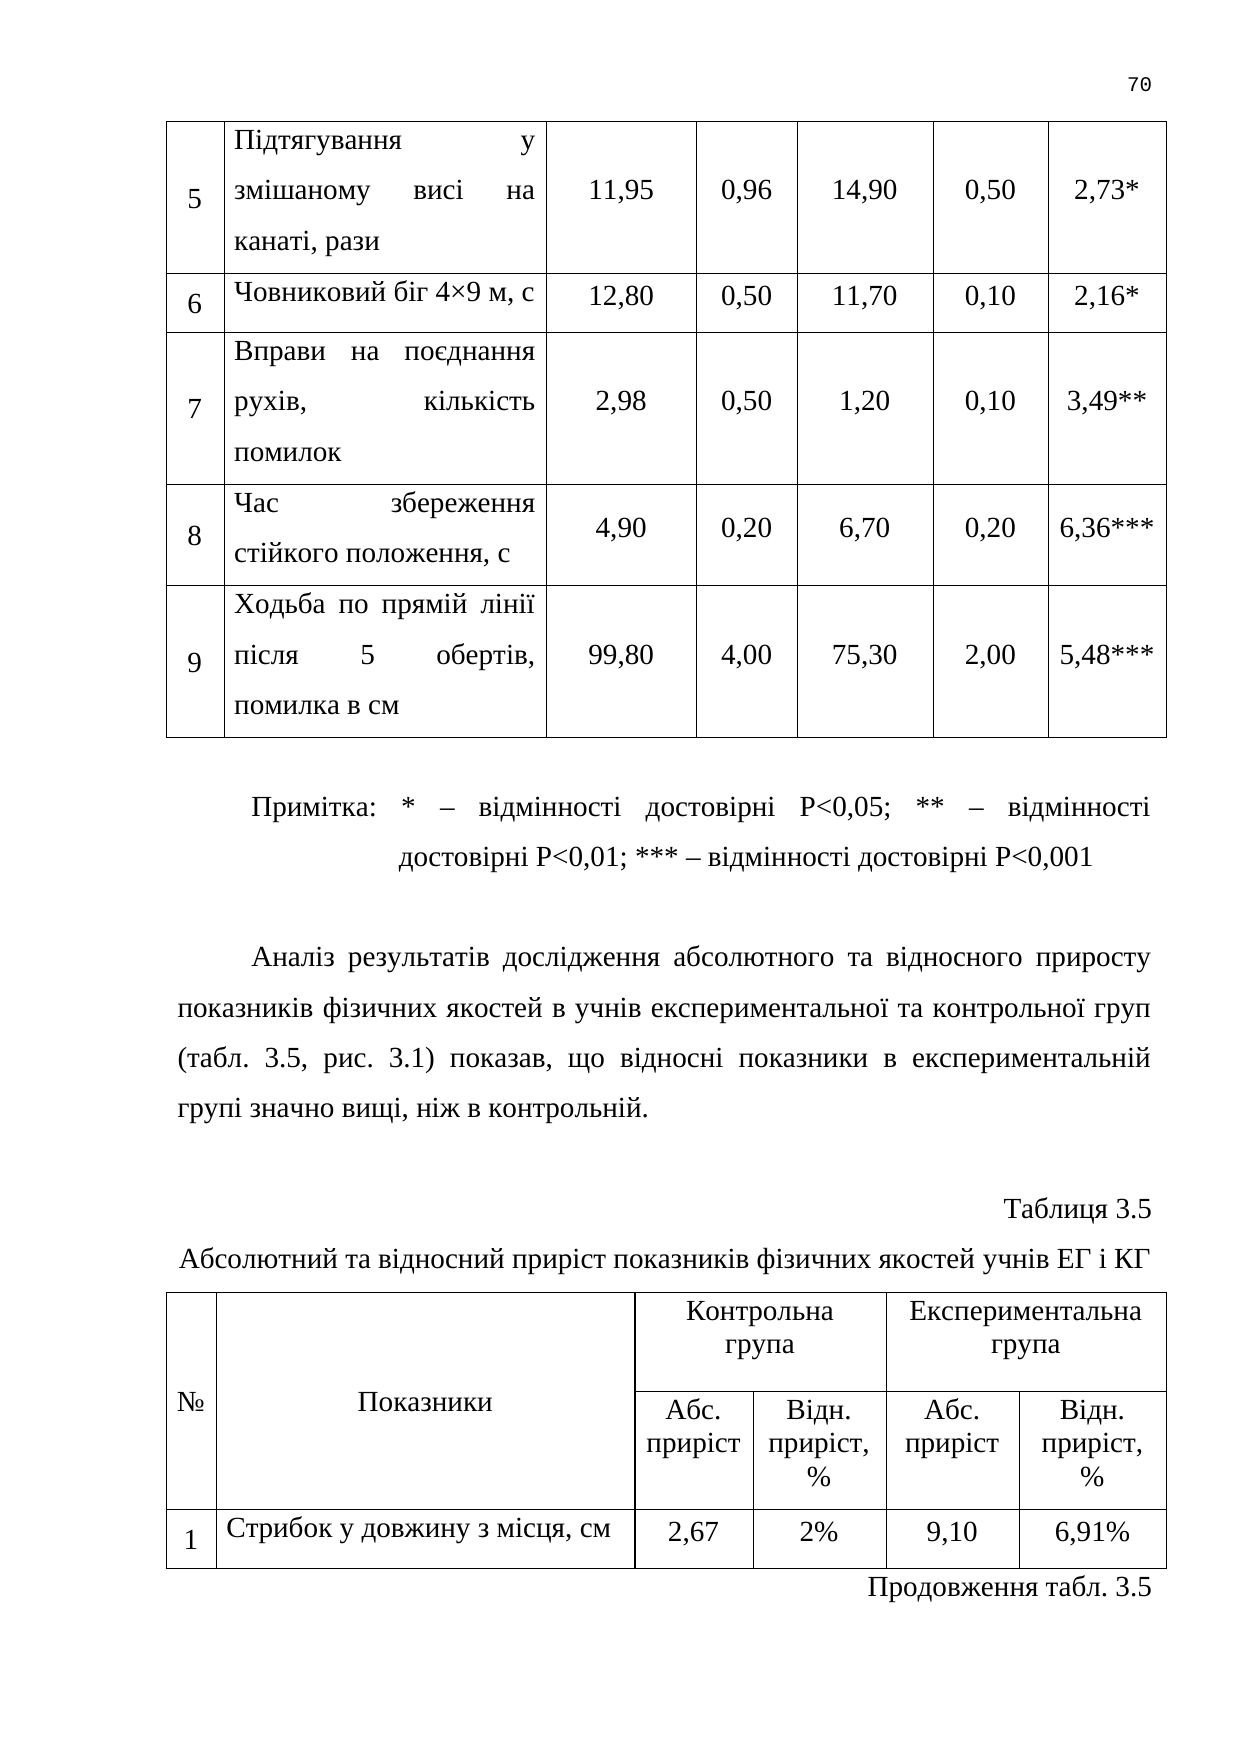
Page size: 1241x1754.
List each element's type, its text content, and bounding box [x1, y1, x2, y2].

table_cell 1 [167, 1510, 216, 1568]
table_header Підтягування у змішаному висі на канаті, рази [225, 122, 546, 273]
table_cell 11,70 [798, 274, 933, 332]
table_header Експериментальна група [887, 1293, 1166, 1391]
subtitle Таблиця 3.5 [177, 1191, 1152, 1225]
table_header Контрольна група [636, 1293, 886, 1391]
table_cell 7 [167, 333, 224, 484]
table_header 5 [167, 122, 224, 273]
table_cell 1,20 [798, 333, 933, 484]
table_cell Час збереження стійкого положення, с [225, 485, 546, 585]
table_cell Човниковий біг 4×9 м, с [225, 274, 546, 332]
table_cell 3,49** [1049, 333, 1166, 484]
table_header 2,73* [1049, 122, 1166, 273]
text Продовження табл. 3.5 [177, 1569, 1152, 1603]
table_cell 2,00 [934, 586, 1048, 737]
table_cell Ходьба по прямій лінії після 5 обертів, помилка в см [225, 586, 546, 737]
text Абсолютний та відносний приріст показників фізичних якостей учнів ЕГ і КГ [177, 1241, 1152, 1275]
table_cell Абс. приріст [636, 1392, 753, 1509]
table_header 0,96 [697, 122, 797, 273]
table_cell 5,48*** [1049, 586, 1166, 737]
table_cell 0,50 [697, 333, 797, 484]
table_cell 75,30 [798, 586, 933, 737]
table_cell 6,70 [798, 485, 933, 585]
table_cell 4,90 [547, 485, 696, 585]
table_cell 9,10 [887, 1510, 1019, 1568]
table_cell 2,98 [547, 333, 696, 484]
table_cell 0,20 [934, 485, 1048, 585]
table_cell 6,36*** [1049, 485, 1166, 585]
table_cell 6,91% [1020, 1510, 1166, 1568]
table_cell 0,20 [697, 485, 797, 585]
table_cell 0,10 [934, 274, 1048, 332]
table_cell Відн. приріст, % [1020, 1392, 1166, 1509]
table_header Показники [217, 1293, 634, 1509]
table_cell 0,50 [697, 274, 797, 332]
table_cell 2,16* [1049, 274, 1166, 332]
table_cell 9 [167, 586, 224, 737]
table_cell Стрибок у довжину з місця, см [217, 1510, 634, 1568]
table_cell 2,67 [636, 1510, 753, 1568]
table_cell Відн. приріст, % [754, 1392, 886, 1509]
table_cell 8 [167, 485, 224, 585]
table_cell 2% [754, 1510, 886, 1568]
table_cell 0,10 [934, 333, 1048, 484]
text Аналіз результатів дослідження абсолютного та відносного приросту показників фізичних якостей в учнів експериментальної та контрольної груп (табл. 3.5, рис. 3.1) показав, що відносні показники в експериментальній групі значно вищі, ніж в контрольній. [177, 939, 1152, 1124]
table_header 11,95 [547, 122, 696, 273]
table_cell 4,00 [697, 586, 797, 737]
text Примітка: * – відмінності достовірні Р<0,05; ** – відмінності достовірні Р<0,01; *** – відмінності достовірні Р<0,001 [251, 789, 1152, 872]
table_cell Вправи на поєднання рухів, кількість помилок [225, 333, 546, 484]
table_cell Абс. приріст [887, 1392, 1019, 1509]
table_header 0,50 [934, 122, 1048, 273]
table_header № [167, 1293, 216, 1509]
table_cell 6 [167, 274, 224, 332]
table_header 14,90 [798, 122, 933, 273]
table_cell 99,80 [547, 586, 696, 737]
table_cell 12,80 [547, 274, 696, 332]
